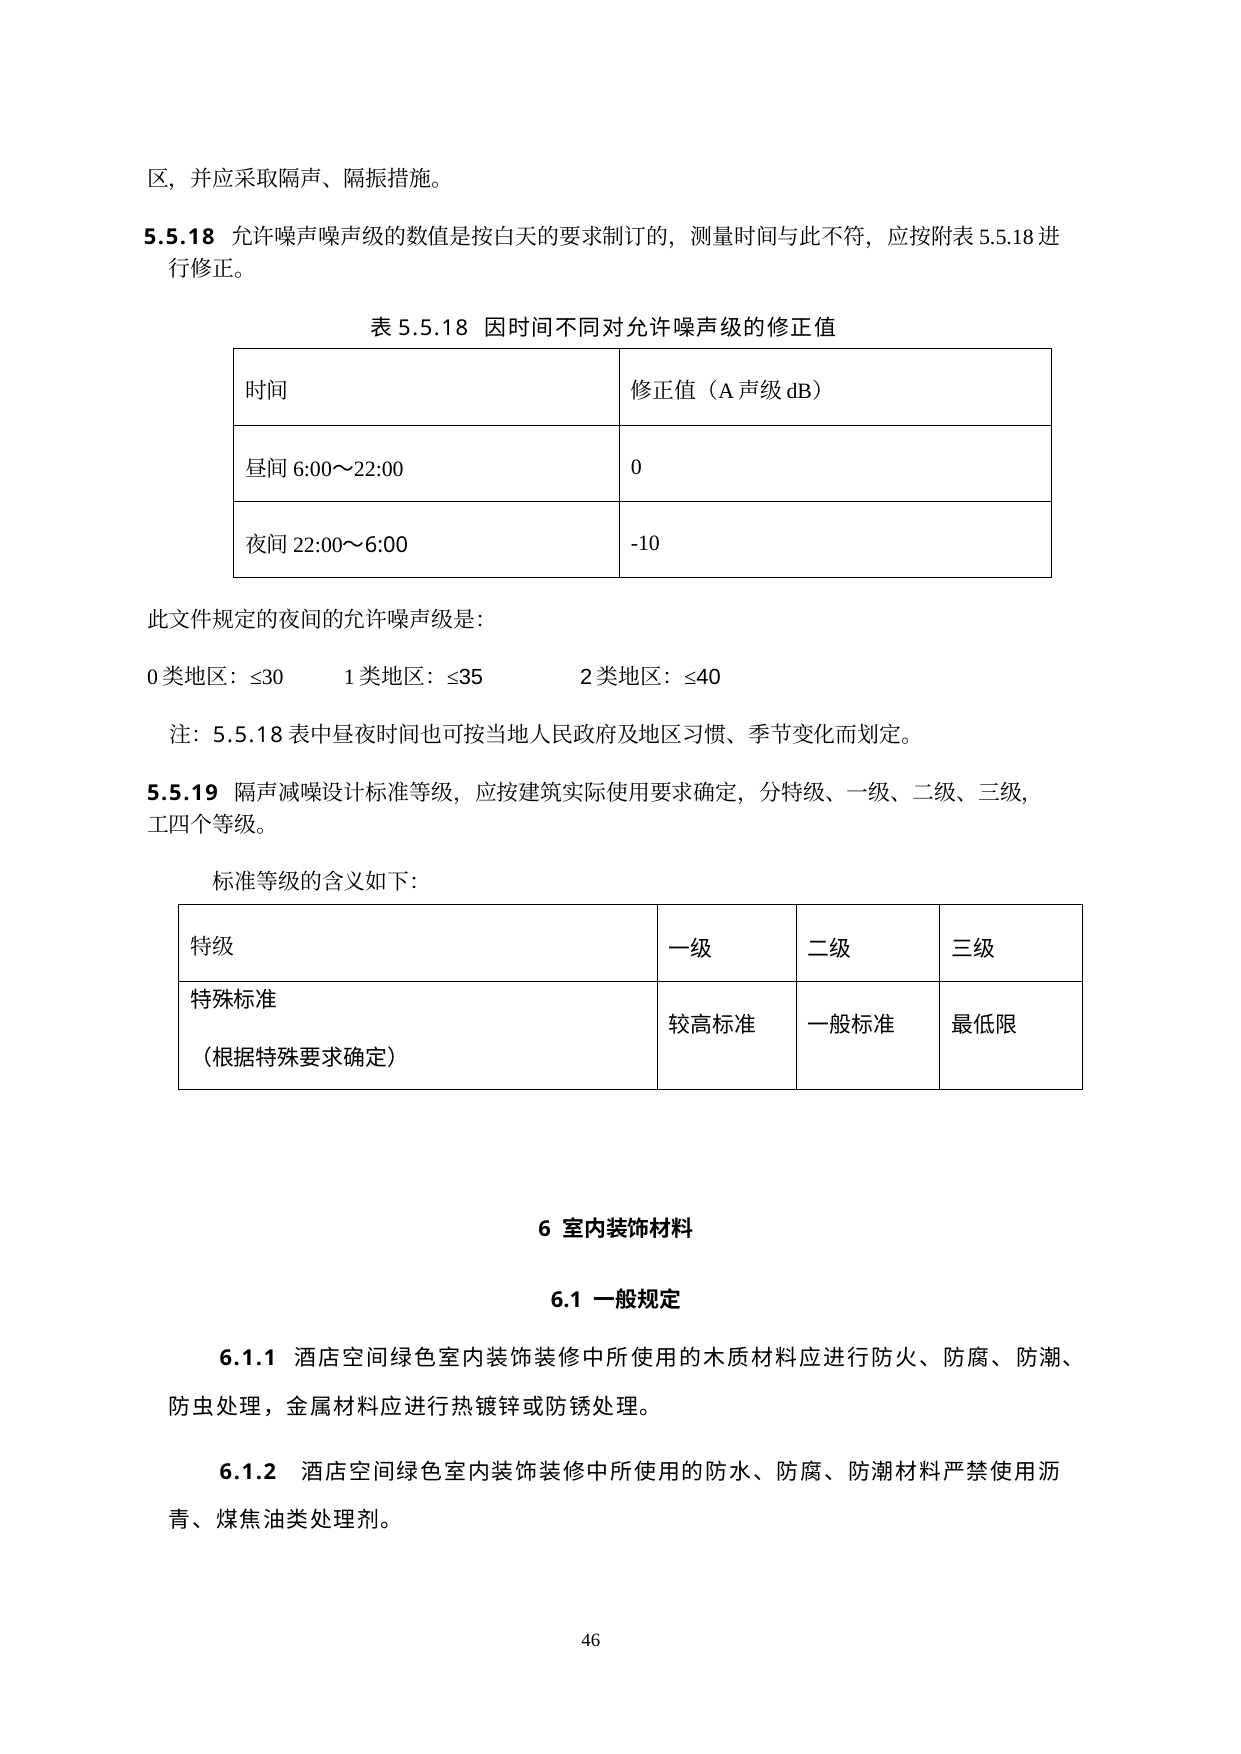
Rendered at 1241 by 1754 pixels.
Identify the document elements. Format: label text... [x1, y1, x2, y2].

table_cell 一般标准 [797, 982, 939, 1089]
table_cell -10 [620, 502, 1051, 577]
table_header 二级 [797, 905, 939, 981]
table_cell 较高标准 [658, 982, 796, 1089]
subtitle 注：5.5.18表中昼夜时间也可按当地人民政府及地区习惯、季节变化而划定。 [169, 718, 1062, 751]
subtitle 6.1 一般规定 [169, 1282, 1062, 1314]
subtitle 标准等级的含义如下： [147, 866, 1062, 898]
text 6.1.2 酒店空间绿色室内装饰装修中所使用的防水、防腐、防潮材料严禁使用沥青、煤焦油类处理剂。 [169, 1453, 1062, 1534]
table_cell 夜间22:00～6:00 [234, 502, 619, 577]
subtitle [147, 162, 1062, 194]
subtitle 表5.5.18 因时间不同对允许噪声级的修正值 [143, 309, 1062, 342]
table_cell 最低限 [940, 982, 1082, 1089]
table_header 一级 [658, 905, 796, 981]
table_cell 昼间6:00～22:00 [234, 426, 619, 501]
table_header 特级 [179, 905, 657, 981]
subtitle 此文件规定的夜间的允许噪声级是： [147, 603, 1062, 636]
table_cell 特殊标准 （根据特殊要求确定） [179, 982, 657, 1089]
subtitle 5.5.19 隔声减噪设计标准等级，应按建筑实际使用要求确定，分特级、一级、二级、三级，工四个等级。 [147, 776, 1062, 841]
subtitle 6 室内装饰材料 [169, 1153, 1062, 1257]
table_header 时间 [234, 349, 619, 424]
table_header 修正值（A声级dB） [620, 349, 1051, 424]
subtitle 0类地区：≤30 1类地区：≤35 2类地区：≤40 [147, 661, 1062, 693]
subtitle 5.5.18 允许噪声噪声级的数值是按白天的要求制订的，测量时间与此不符，应按附表5.5.18进行修正。 [143, 219, 1062, 284]
table_cell 0 [620, 426, 1051, 501]
table_header 三级 [940, 905, 1082, 981]
text 6.1.1 酒店空间绿色室内装饰装修中所使用的木质材料应进行防火、防腐、防潮、防虫处理，金属材料应进行热镀锌或防锈处理。 [169, 1340, 1062, 1421]
